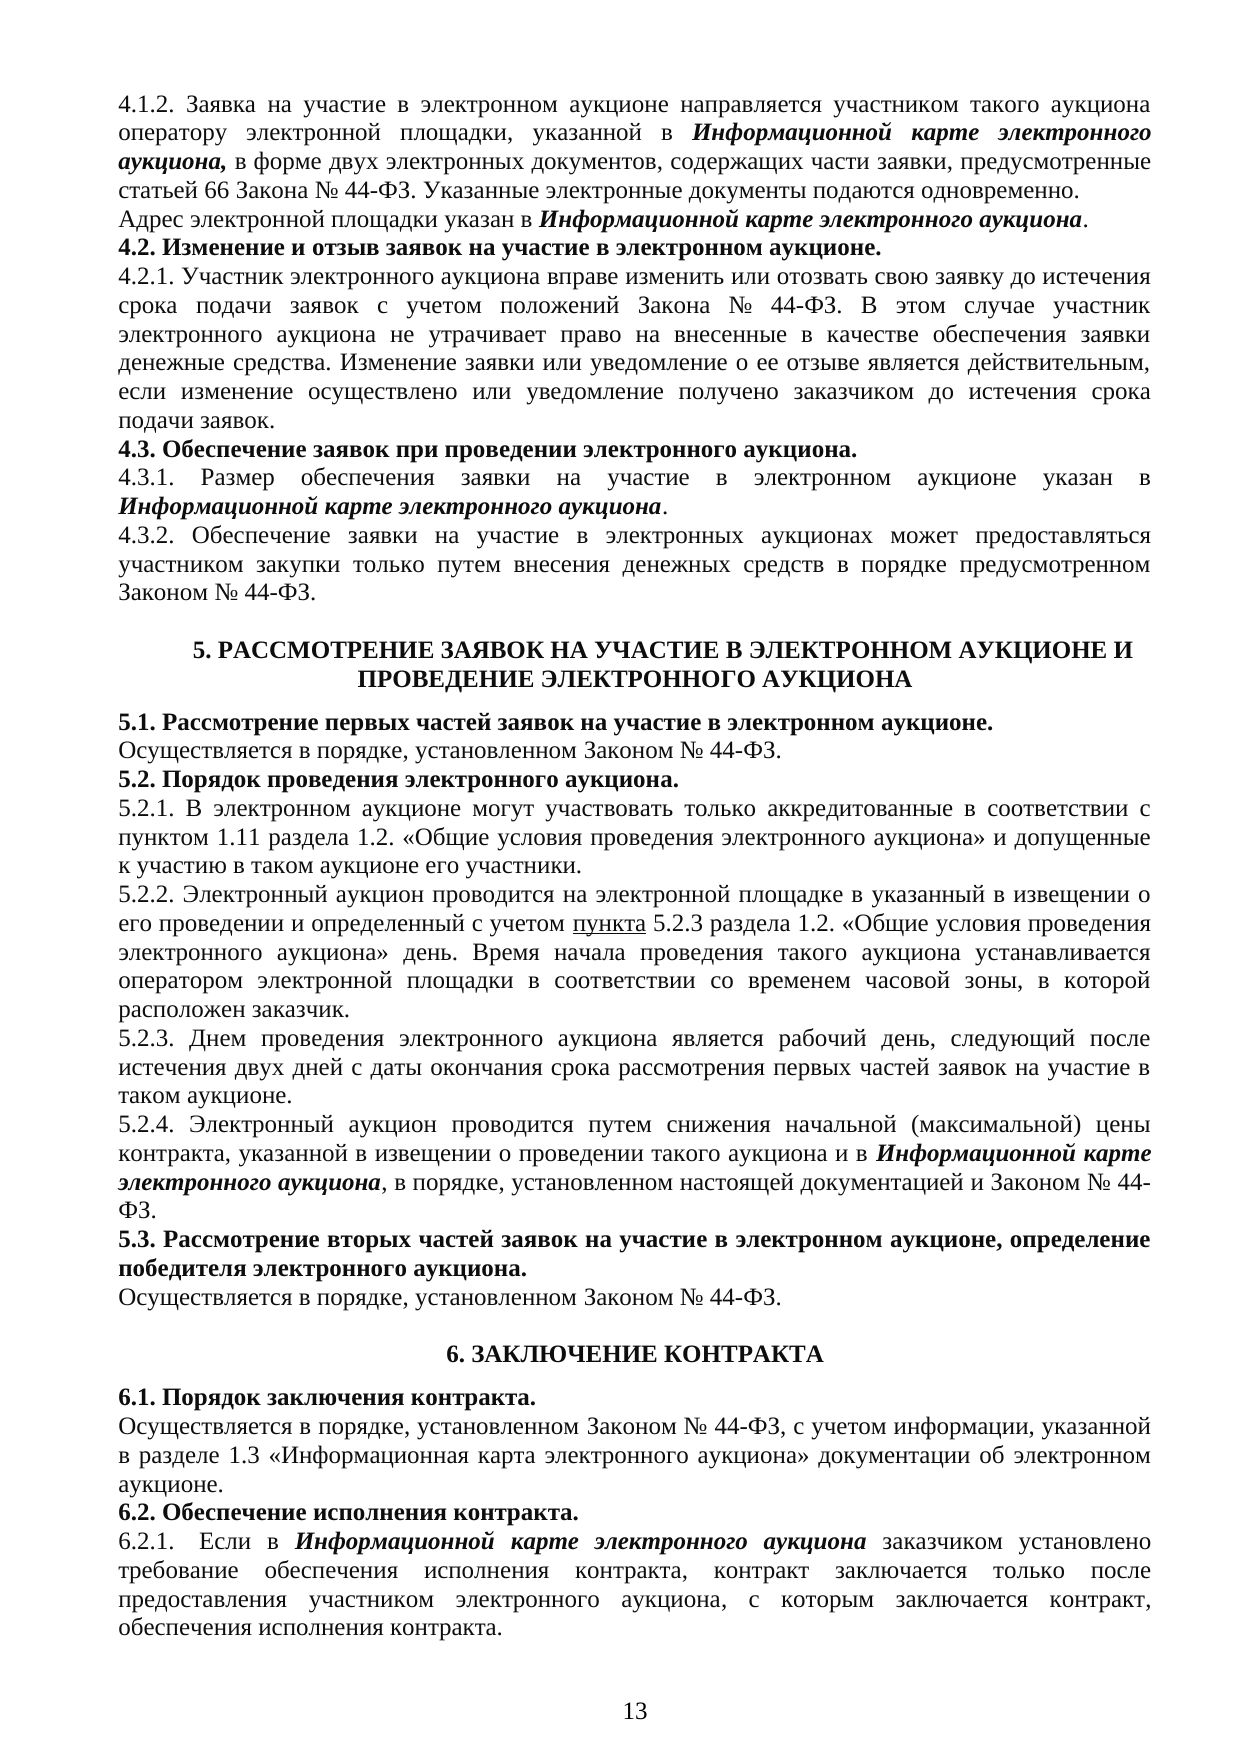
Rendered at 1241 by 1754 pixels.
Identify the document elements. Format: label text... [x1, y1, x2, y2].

text 5.1. Рассмотрение первых частей заявок на участие в электронном аукционе. [118, 707, 1152, 736]
text 5.2. Порядок проведения электронного аукциона. [118, 764, 1152, 793]
text 6.1. Порядок заключения контракта. [118, 1382, 1152, 1411]
text 5. РАССМОТРЕНИЕ ЗАЯВОК НА УЧАСТИЕ В ЭЛЕКТРОННОМ АУКЦИОНЕ И ПРОВЕДЕНИЕ ЭЛЕКТРОННОГО АУКЦИОНА [118, 635, 1152, 692]
text 4.3.1. Размер обеспечения заявки на участие в электронном аукционе указан в Информационной карте электронного аукциона. [118, 462, 1152, 520]
text 4.3.2. Обеспечение заявки на участие в электронных аукционах может предоставляться участником закупки только путем внесения денежных средств в порядке предусмотренном Законом № 44-ФЗ. [118, 520, 1152, 606]
text 5.3. Рассмотрение вторых частей заявок на участие в электронном аукционе, определение победителя электронного аукциона. [118, 1224, 1152, 1282]
text 4.1.2. Заявка на участие в электронном аукционе направляется участником такого аукциона оператору электронной площадки, указанной в Информационной карте электронного аукциона, в форме двух электронных документов, содержащих части заявки, предусмотренные статьей 66 Закона № 44-ФЗ. Указанные электронные документы подаются одновременно. [118, 89, 1152, 204]
text 6.2. Обеспечение исполнения контракта. [118, 1497, 1152, 1526]
text 6.2.1. Если в Информационной карте электронного аукциона заказчиком установлено требование обеспечения исполнения контракта, контракт заключается только после предоставления участником электронного аукциона, с которым заключается контракт, обеспечения исполнения контракта. [118, 1526, 1152, 1641]
text 4.3. Обеспечение заявок при проведении электронного аукциона. [118, 434, 1152, 462]
text Осуществляется в порядке, установленном Законом № 44-ФЗ, с учетом информации, указанной в разделе 1.3 «Информационная карта электронного аукциона» документации об электронном аукционе. [118, 1411, 1152, 1497]
text 5.2.2. Электронный аукцион проводится на электронной площадке в указанный в извещении о его проведении и определенный с учетом пункта 5.2.3 раздела 1.2. «Общие условия проведения электронного аукциона» день. Время начала проведения такого аукциона устанавливается оператором электронной площадки в соответствии со временем часовой зоны, в которой расположен заказчик. [118, 879, 1152, 1023]
text 5.2.4. Электронный аукцион проводится путем снижения начальной (максимальной) цены контракта, указанной в извещении о проведении такого аукциона и в Информационной карте электронного аукциона, в порядке, установленном настоящей документацией и Законом № 44-ФЗ. [118, 1109, 1152, 1224]
text 5.2.1. В электронном аукционе могут участвовать только аккредитованные в соответствии с пунктом 1.11 раздела 1.2. «Общие условия проведения электронного аукциона» и допущенные к участию в таком аукционе его участники. [118, 793, 1152, 879]
text 4.2. Изменение и отзыв заявок на участие в электронном аукционе. [118, 232, 1152, 261]
text 6. ЗАКЛЮЧЕНИЕ КОНТРАКТА [118, 1339, 1152, 1368]
text Адрес электронной площадки указан в Информационной карте электронного аукциона. [118, 204, 1152, 232]
text Осуществляется в порядке, установленном Законом № 44-ФЗ. [118, 736, 1152, 764]
text Осуществляется в порядке, установленном Законом № 44-ФЗ. [118, 1282, 1152, 1311]
text 4.2.1. Участник электронного аукциона вправе изменить или отозвать свою заявку до истечения срока подачи заявок с учетом положений Закона № 44-ФЗ. В этом случае участник электронного аукциона не утрачивает право на внесенные в качестве обеспечения заявки денежные средства. Изменение заявки или уведомление о ее отзыве является действительным, если изменение осуществлено или уведомление получено заказчиком до истечения срока подачи заявок. [118, 261, 1152, 434]
text 5.2.3. Днем проведения электронного аукциона является рабочий день, следующий после истечения двух дней с даты окончания срока рассмотрения первых частей заявок на участие в таком аукционе. [118, 1023, 1152, 1109]
